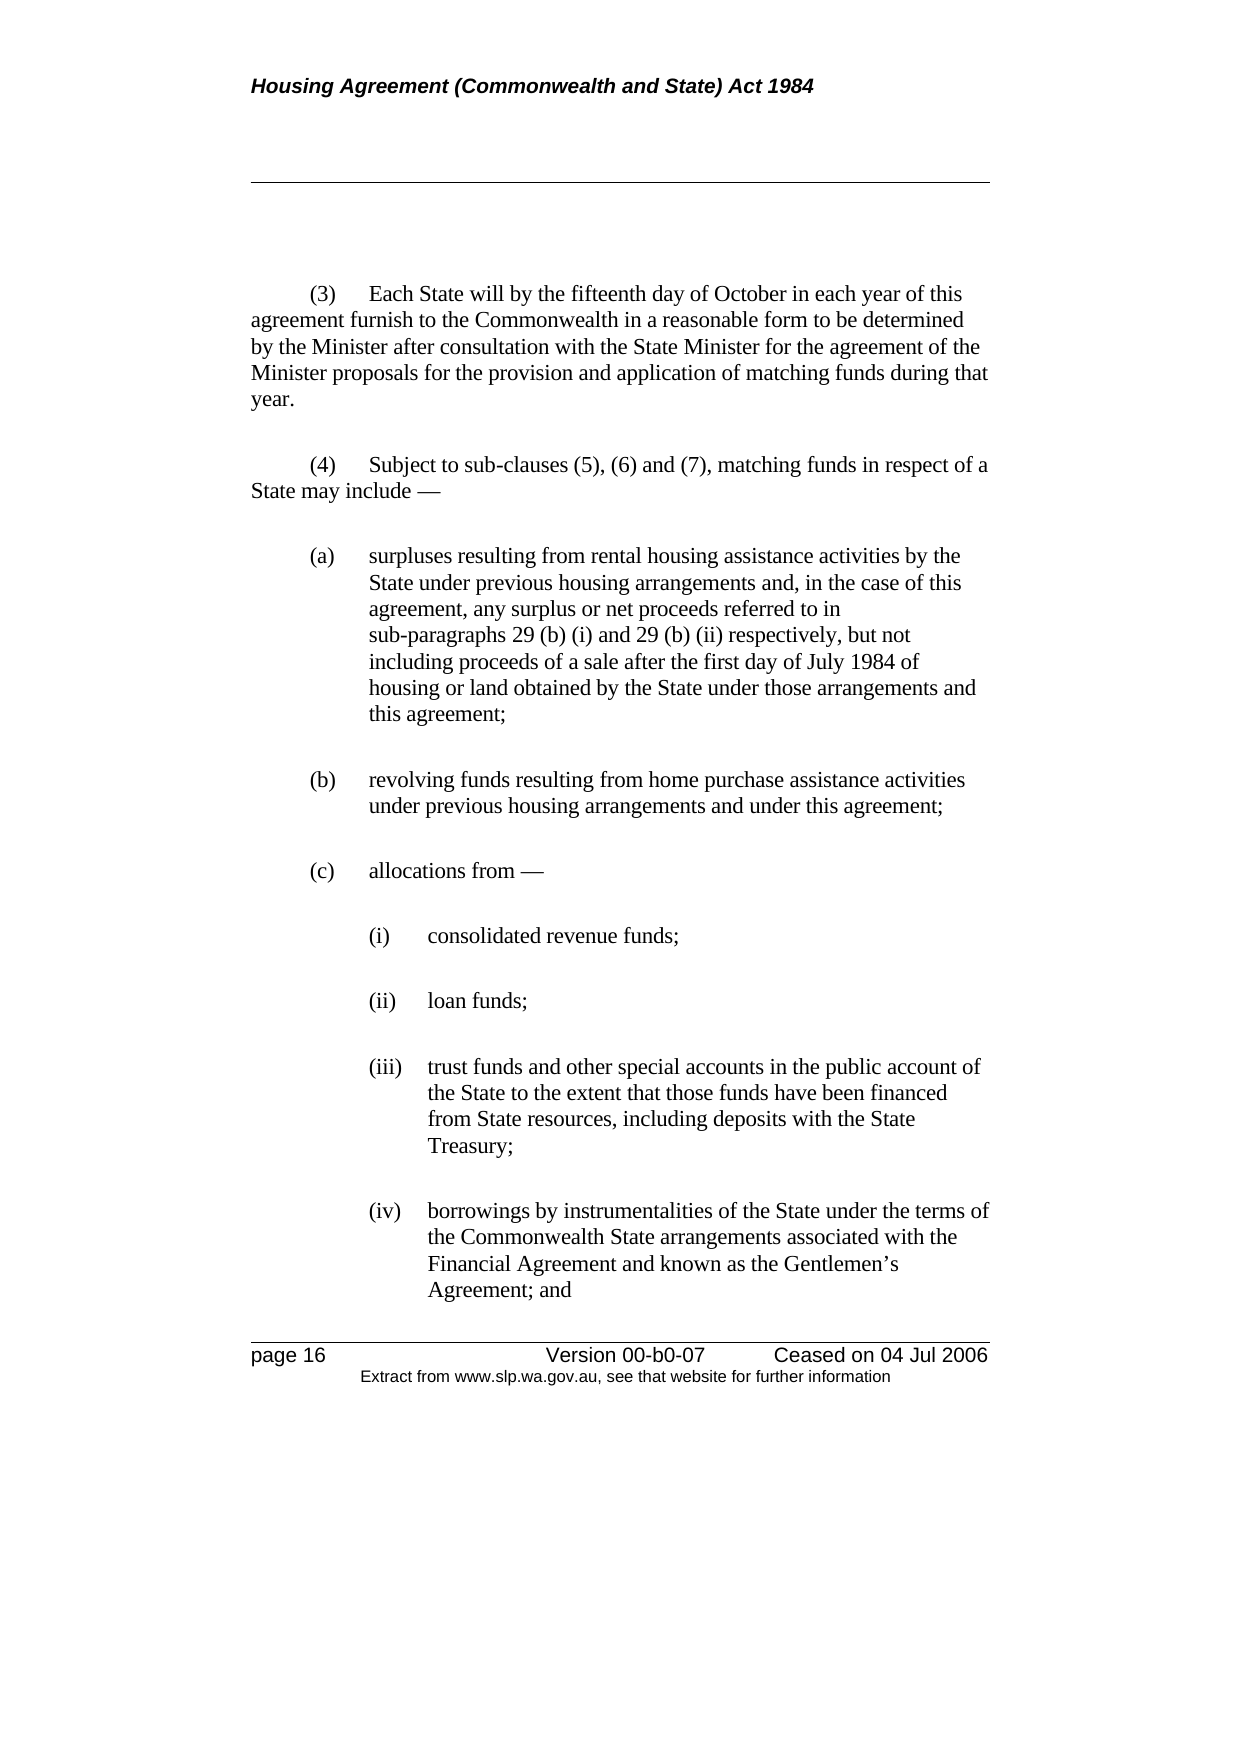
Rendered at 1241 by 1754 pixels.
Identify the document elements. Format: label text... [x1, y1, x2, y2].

text (a) surpluses resulting from rental housing assistance activities by the State under previous housing arrangements and, in the case of this agreement, any surplus or net proceeds referred to in sub-paragraphs 29 (b) (i) and 29 (b) (ii) respectively, but not including proceeds of a sale after the first day of July 1984 of housing or land obtained by the State under those arrangements and this agreement; [251, 542, 990, 727]
text (iii) trust funds and other special accounts in the public account of the State to the extent that those funds have been financed from State resources, including deposits with the State Treasury; [251, 1053, 990, 1158]
text (b) revolving funds resulting from home purchase assistance activities under previous housing arrangements and under this agreement; [251, 766, 990, 818]
text (i) consolidated revenue funds; [251, 922, 990, 949]
text (c) allocations from — [251, 857, 990, 883]
text (4) Subject to sub-clauses (5), (6) and (7), matching funds in respect of a State may include — [251, 451, 990, 503]
text (3) Each State will by the fifteenth day of October in each year of this agreement furnish to the Commonwealth in a reasonable form to be determined by the Minister after consultation with the State Minister for the agreement of the Minister proposals for the provision and application of matching funds during that year. [251, 280, 990, 412]
text (ii) loan funds; [251, 988, 990, 1014]
text (iv) borrowings by instrumentalities of the State under the terms of the Commonwealth State arrangements associated with the Financial Agreement and known as the Gentlemen’s Agreement; and [251, 1197, 990, 1302]
